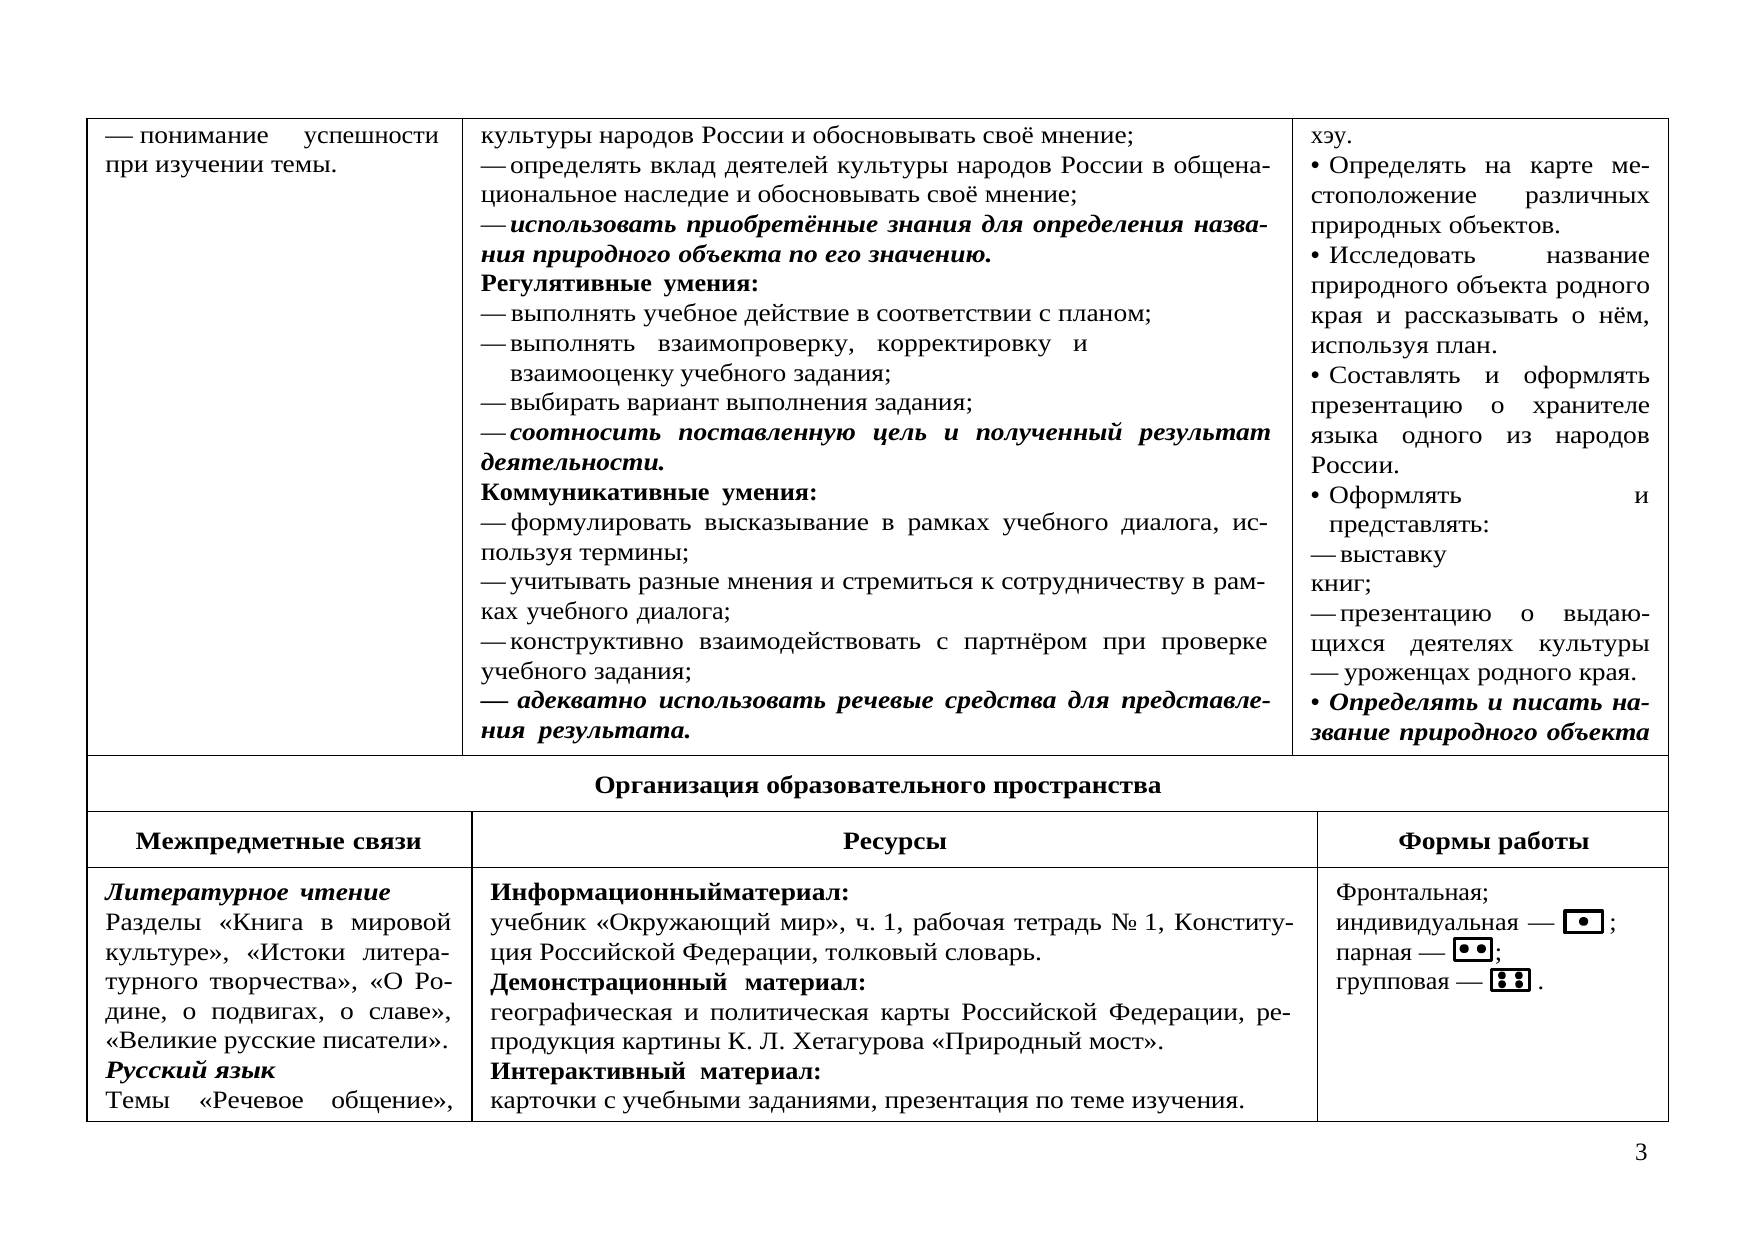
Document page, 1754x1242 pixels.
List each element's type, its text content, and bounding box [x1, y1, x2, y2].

table_header — понимание успешности при изучении темы. [88, 119, 462, 755]
table_cell Ресурсы [473, 812, 1317, 867]
table_cell Фронтальная; индивидуальная — ; парная — ; групповая — . [1318, 868, 1668, 1121]
table_header хэу. Определять на карте ме- стоположение различных природных объектов. Исследовать название природного объекта родного края и рассказывать о нём, используя план. Составлять и оформлять презентацию о хранителе языка одного из народов России. Оформлять и представлять: выставку книг; презентацию о выдаю- щихся деятелях культуры — уроженцах родного края. Определять и писать на- звание природного объекта по его значению. [1293, 119, 1668, 755]
table_cell Формы работы [1318, 812, 1668, 867]
table_cell Организация образовательного пространства [88, 756, 1668, 811]
table_header культуры народов России и обосновывать своё мнение; определять вклад деятелей культуры народов России в общена- циональное наследие и обосновывать своё мнение; использовать приобретённые знания для определения назва- ния природного объекта по его значению. Регулятивные умения: выполнять учебное действие в соответствии с планом; выполнять взаимопроверку, корректировку и взаимооценку учебного задания; выбирать вариант выполнения задания; соотносить поставленную цель и полученный результат деятельности. Коммуникативные умения: формулировать высказывание в рамках учебного диалога, ис- пользуя термины; учитывать разные мнения и стремиться к сотрудничеству в рам- ках учебного диалога; конструктивно взаимодействовать с партнёром при проверке учебного задания; — адекватно использовать речевые средства для представле- ния результата. [463, 119, 1292, 755]
table_cell Литературное чтение Разделы «Книга в мировой культуре», «Истоки литера- турного творчества», «О Ро- дине, о подвигах, о славе», «Великие русские писатели». Русский язык Темы «Речевое общение», [88, 868, 471, 1121]
table_cell Межпредметные связи [88, 812, 471, 867]
table_cell Информационныйматериал: учебник «Окружающий мир», ч. 1, рабочая тетрадь № 1, Конститу- ция Российской Федерации, толковый словарь. Демонстрационный материал: географическая и политическая карты Российской Федерации, ре- продукция картины К. Л. Хетагурова «Природный мост». Интерактивный материал: карточки с учебными заданиями, презентация по теме изучения. [473, 868, 1317, 1121]
